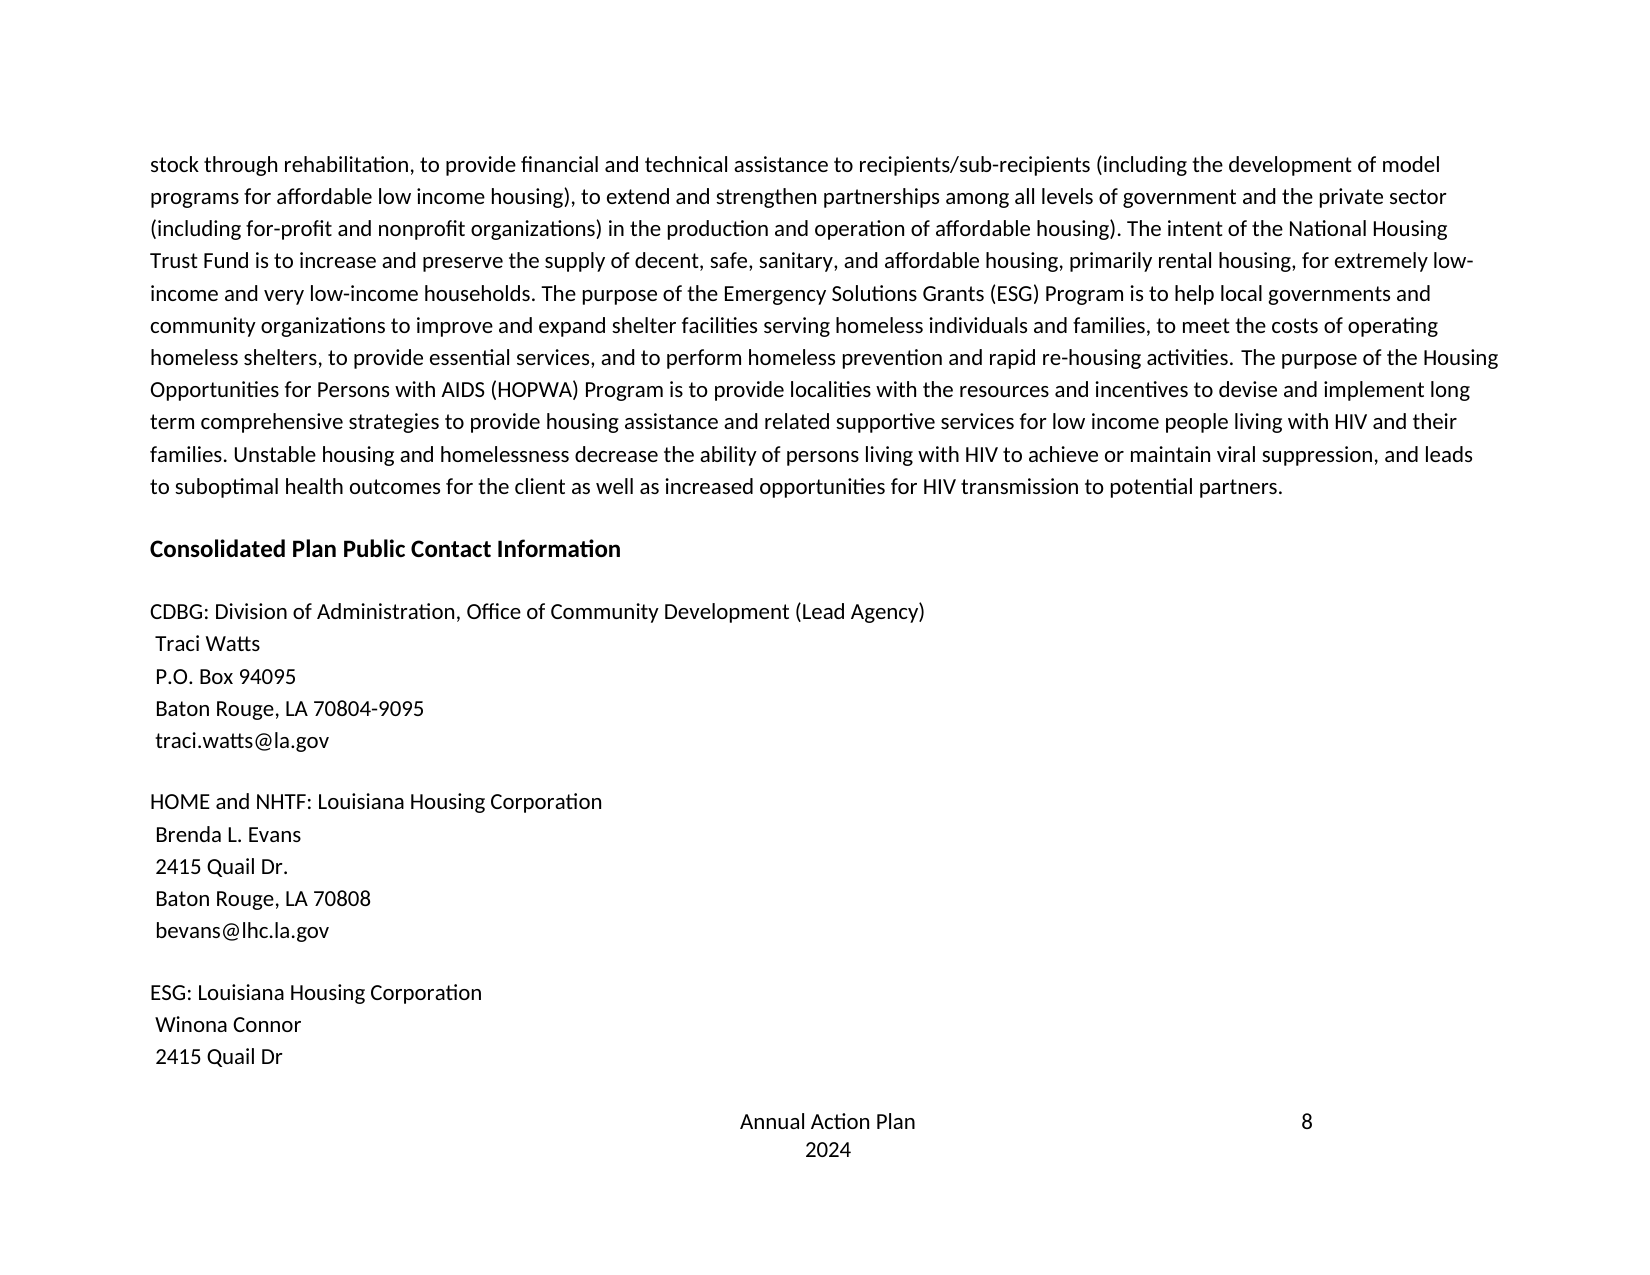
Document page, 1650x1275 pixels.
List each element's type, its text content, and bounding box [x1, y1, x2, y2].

text Consolidated Plan Public Contact Information [150, 533, 1500, 564]
text HOME and NHTF: Louisiana Housing Corporation Brenda L. Evans 2415 Quail Dr. Baton Rouge, LA 70808 bevans@lhc.la.gov [150, 787, 1500, 944]
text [150, 978, 1500, 1070]
text CDBG: Division of Administration, Office of Community Development (Lead Agency) Traci Watts P.O. Box 94095 Baton Rouge, LA 70804-9095 traci.watts@la.gov [150, 597, 1500, 754]
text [150, 150, 1500, 500]
